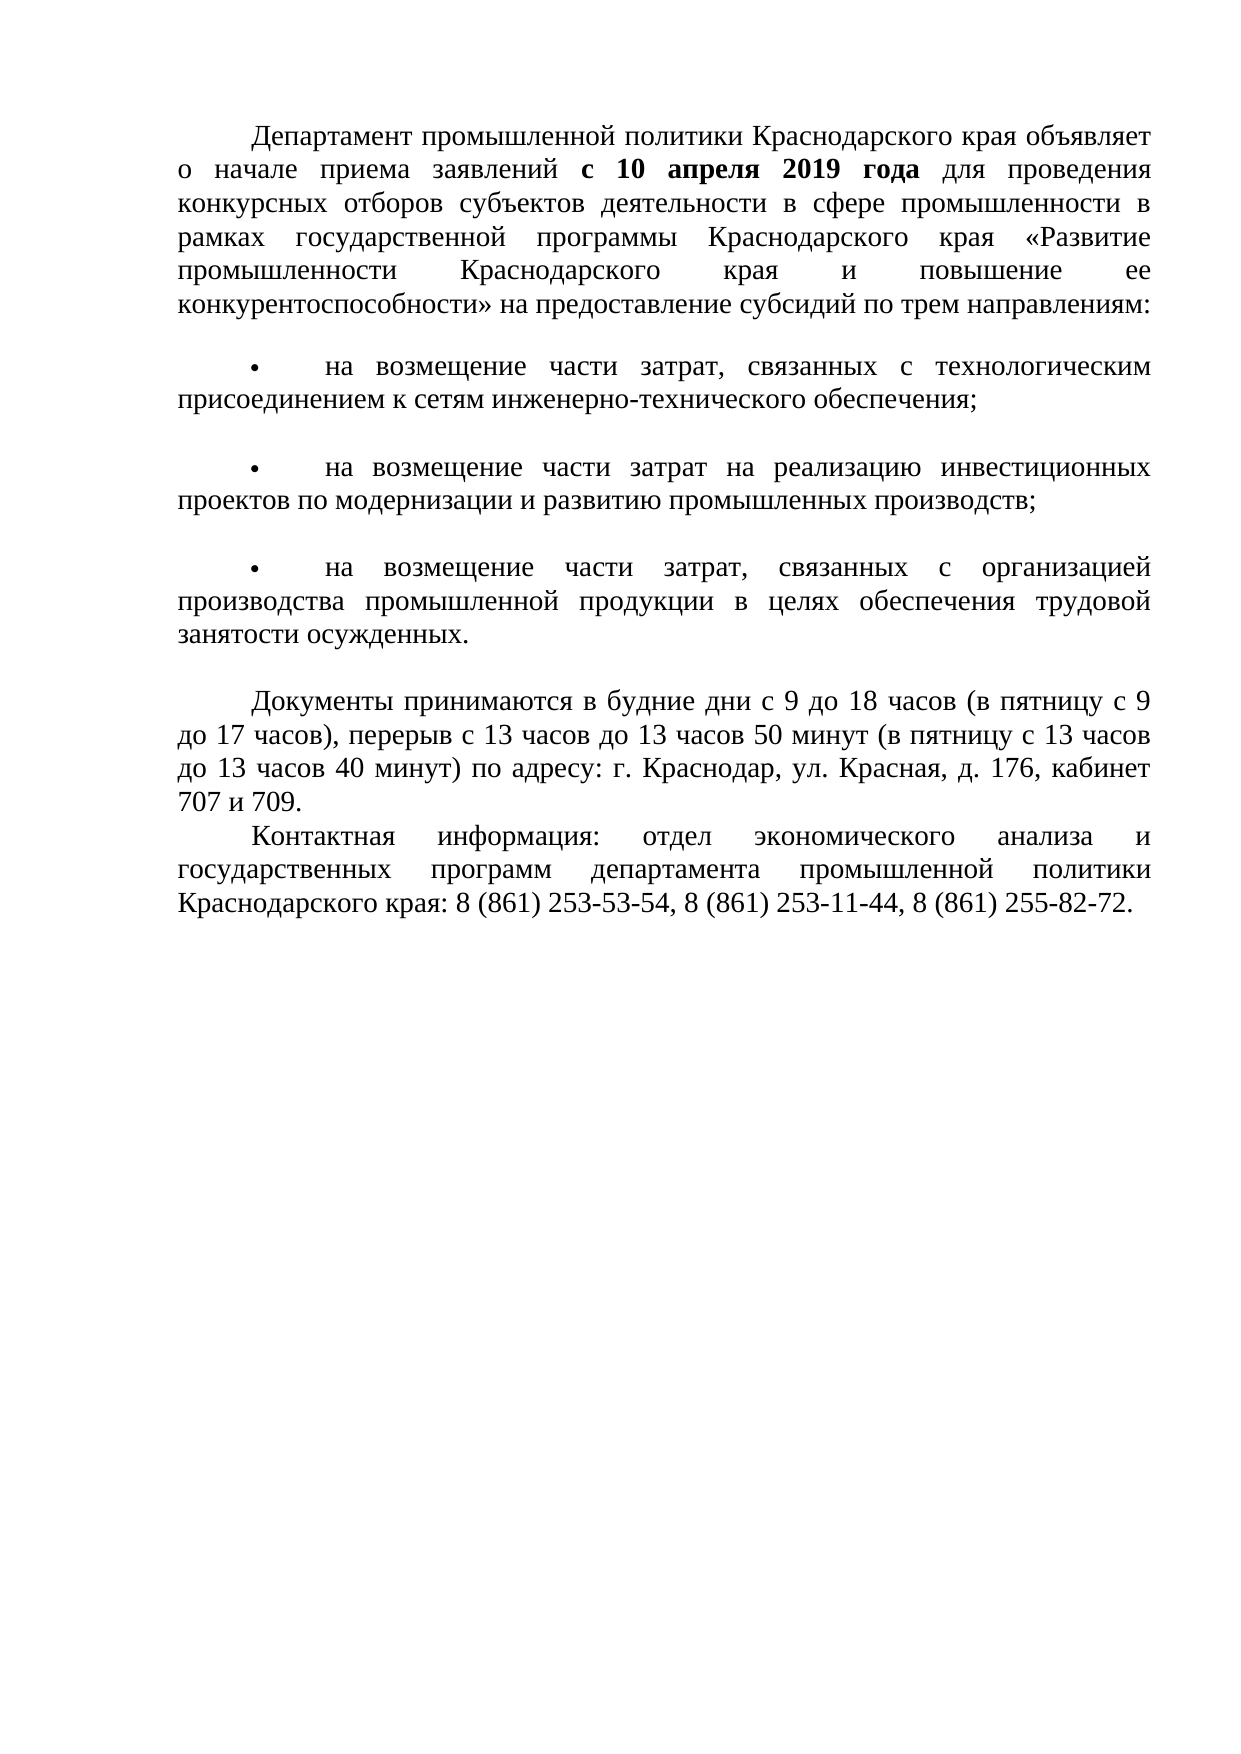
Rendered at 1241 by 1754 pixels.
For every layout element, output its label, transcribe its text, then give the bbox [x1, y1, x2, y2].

list на возмещение части затрат, связанных с организацией производства промышленной продукции в целях обеспечения трудовой занятости осужденных. [177, 549, 1152, 650]
list на возмещение части затрат, связанных с технологическим присоединением к сетям инженерно-технического обеспечения; [177, 348, 1152, 415]
text Контактная информация: отдел экономического анализа и государственных программ департамента промышленной политики Краснодарского края: 8 (861) 253-53-54, 8 (861) 253-11-44, 8 (861) 255-82-72. [177, 818, 1152, 918]
text Документы принимаются в будние дни с 9 до 18 часов (в пятницу с 9 до 17 часов), перерыв с 13 часов до 13 часов 50 минут (в пятницу с 13 часов до 13 часов 40 минут) по адресу: г. Краснодар, ул. Красная, д. 176, кабинет 707 и 709. [177, 683, 1152, 818]
list на возмещение части затрат на реализацию инвестиционных проектов по модернизации и развитию промышленных производств; [177, 449, 1152, 516]
text Департамент промышленной политики Краснодарского края объявляет о начале приема заявлений с 10 апреля 2019 года для проведения конкурсных отборов субъектов деятельности в сфере промышленности в рамках государственной программы Краснодарского края «Развитие промышленности Краснодарского края и повышение ее конкурентоспособности» на предоставление субсидий по трем направлениям: [177, 118, 1152, 319]
